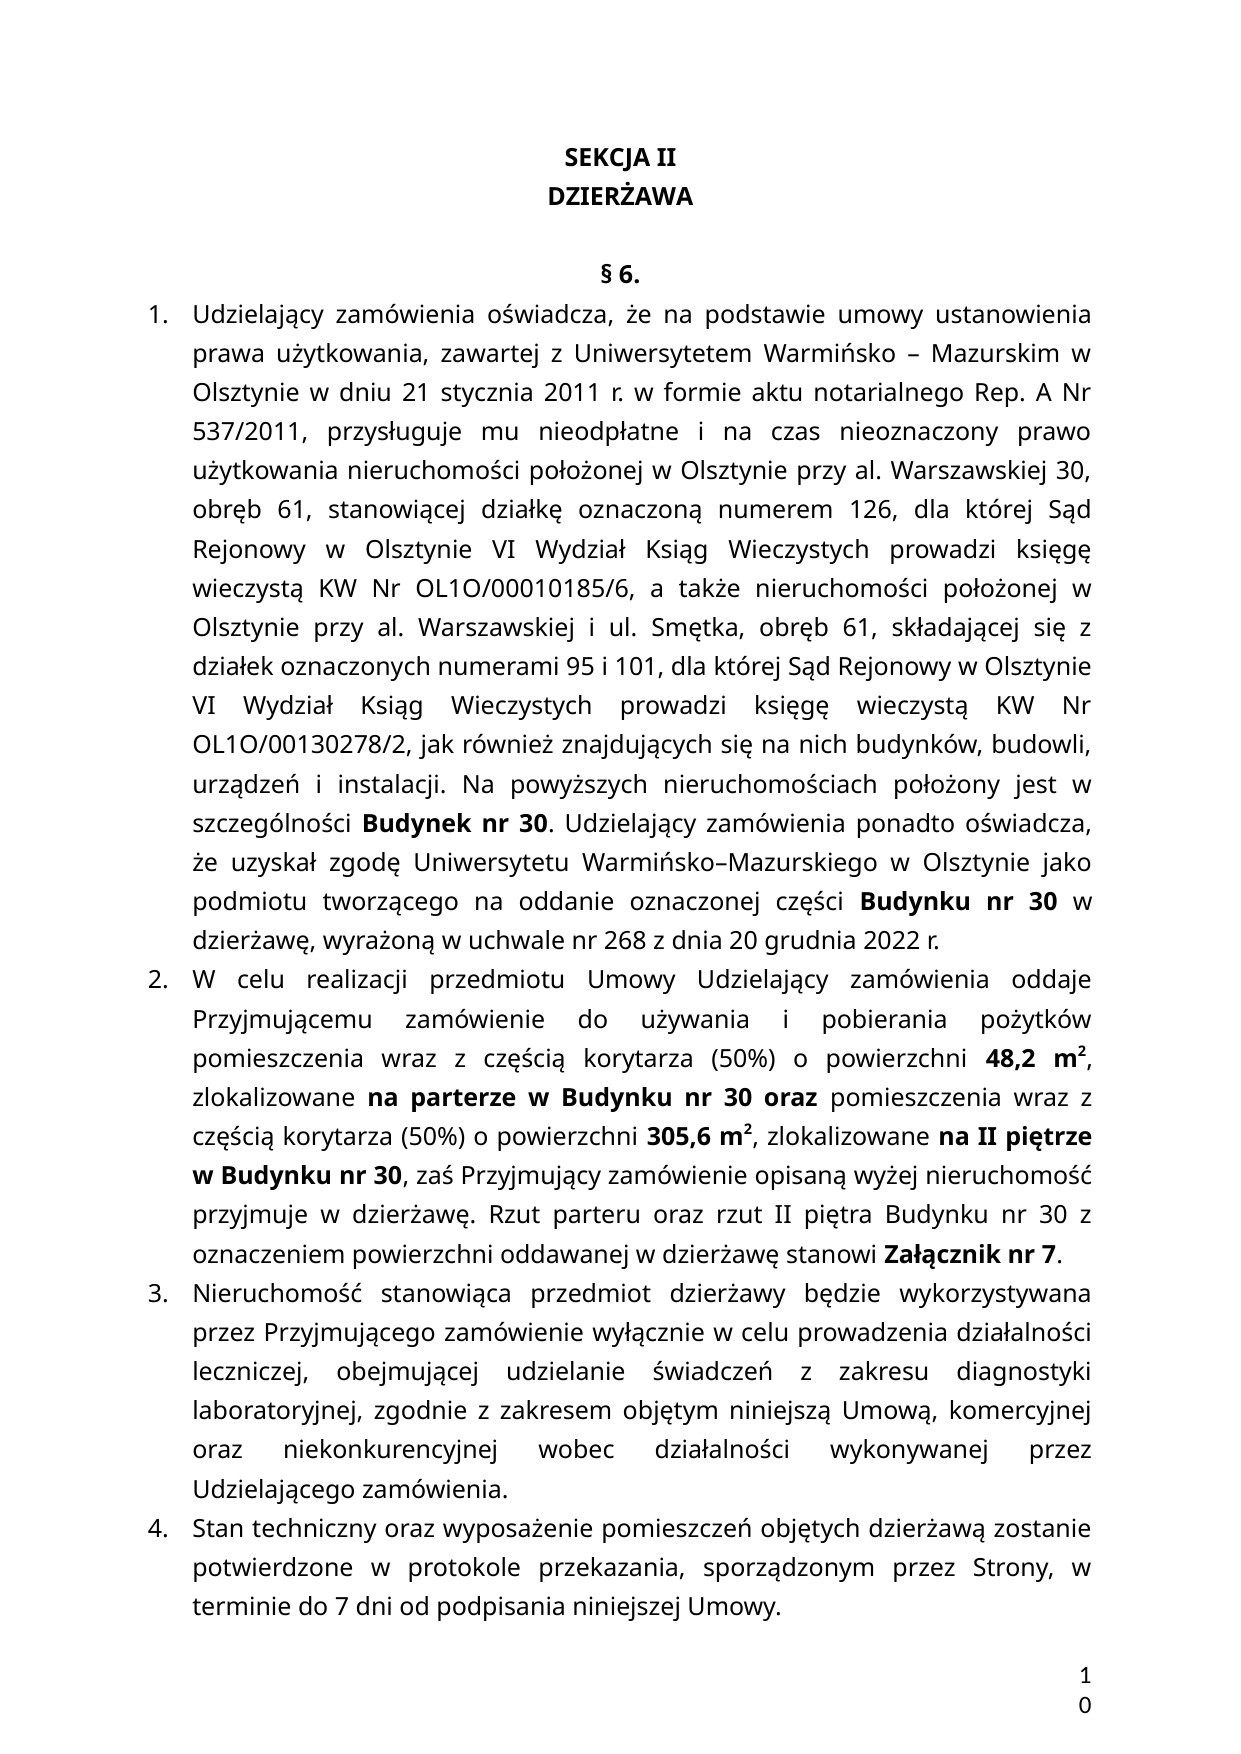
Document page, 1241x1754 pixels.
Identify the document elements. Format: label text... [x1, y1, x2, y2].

text DZIERŻAWA [148, 179, 1092, 213]
list Udzielający zamówienia oświadcza, że na podstawie umowy ustanowienia prawa użytkowania, zawartej z Uniwersytetem Warmińsko – Mazurskim w Olsztynie w dniu 21 stycznia 2011 r. w formie aktu notarialnego Rep. A Nr 537/2011, przysługuje mu nieodpłatne i na czas nieoznaczony prawo użytkowania nieruchomości położonej w Olsztynie przy al. Warszawskiej 30, obręb 61, stanowiącej działkę oznaczoną numerem 126, dla której Sąd Rejonowy w Olsztynie VI Wydział Ksiąg Wieczystych prowadzi księgę wieczystą KW Nr OL1O/00010185/6, a także nieruchomości położonej w Olsztynie przy al. Warszawskiej i ul. Smętka, obręb 61, składającej się z działek oznaczonych numerami 95 i 101, dla której Sąd Rejonowy w Olsztynie VI Wydział Ksiąg Wieczystych prowadzi księgę wieczystą KW Nr OL1O/00130278/2, jak również znajdujących się na nich budynków, budowli, urządzeń i instalacji. Na powyższych nieruchomościach położony jest w szczególności Budynek nr 30. Udzielający zamówienia ponadto oświadcza, że uzyskał zgodę Uniwersytetu Warmińsko–Mazurskiego w Olsztynie jako podmiotu tworzącego na oddanie oznaczonej części Budynku nr 30 w dzierżawę, wyrażoną w uchwale nr 268 z dnia 20 grudnia 2022 r. [148, 296, 1092, 957]
list Stan techniczny oraz wyposażenie pomieszczeń objętych dzierżawą zostanie potwierdzone w protokole przekazania, sporządzonym przez Strony, w terminie do 7 dni od podpisania niniejszej Umowy. [148, 1510, 1092, 1623]
list Nieruchomość stanowiąca przedmiot dzierżawy będzie wykorzystywana przez Przyjmującego zamówienie wyłącznie w celu prowadzenia działalności leczniczej, obejmującej udzielanie świadczeń z zakresu diagnostyki laboratoryjnej, zgodnie z zakresem objętym niniejszą Umową, komercyjnej oraz niekonkurencyjnej wobec działalności wykonywanej przez Udzielającego zamówienia. [148, 1275, 1092, 1505]
text SEKCJA II [148, 139, 1092, 174]
list W celu realizacji przedmiotu Umowy Udzielający zamówienia oddaje Przyjmującemu zamówienie do używania i pobierania pożytków pomieszczenia wraz z częścią korytarza (50%) o powierzchni 48,2 m2, zlokalizowane na parterze w Budynku nr 30 oraz pomieszczenia wraz z częścią korytarza (50%) o powierzchni 305,6 m2, zlokalizowane na II piętrze w Budynku nr 30, zaś Przyjmujący zamówienie opisaną wyżej nieruchomość przyjmuje w dzierżawę. Rzut parteru oraz rzut II piętra Budynku nr 30 z oznaczeniem powierzchni oddawanej w dzierżawę stanowi Załącznik nr 7. [148, 962, 1092, 1270]
text § 6. [148, 257, 1092, 291]
